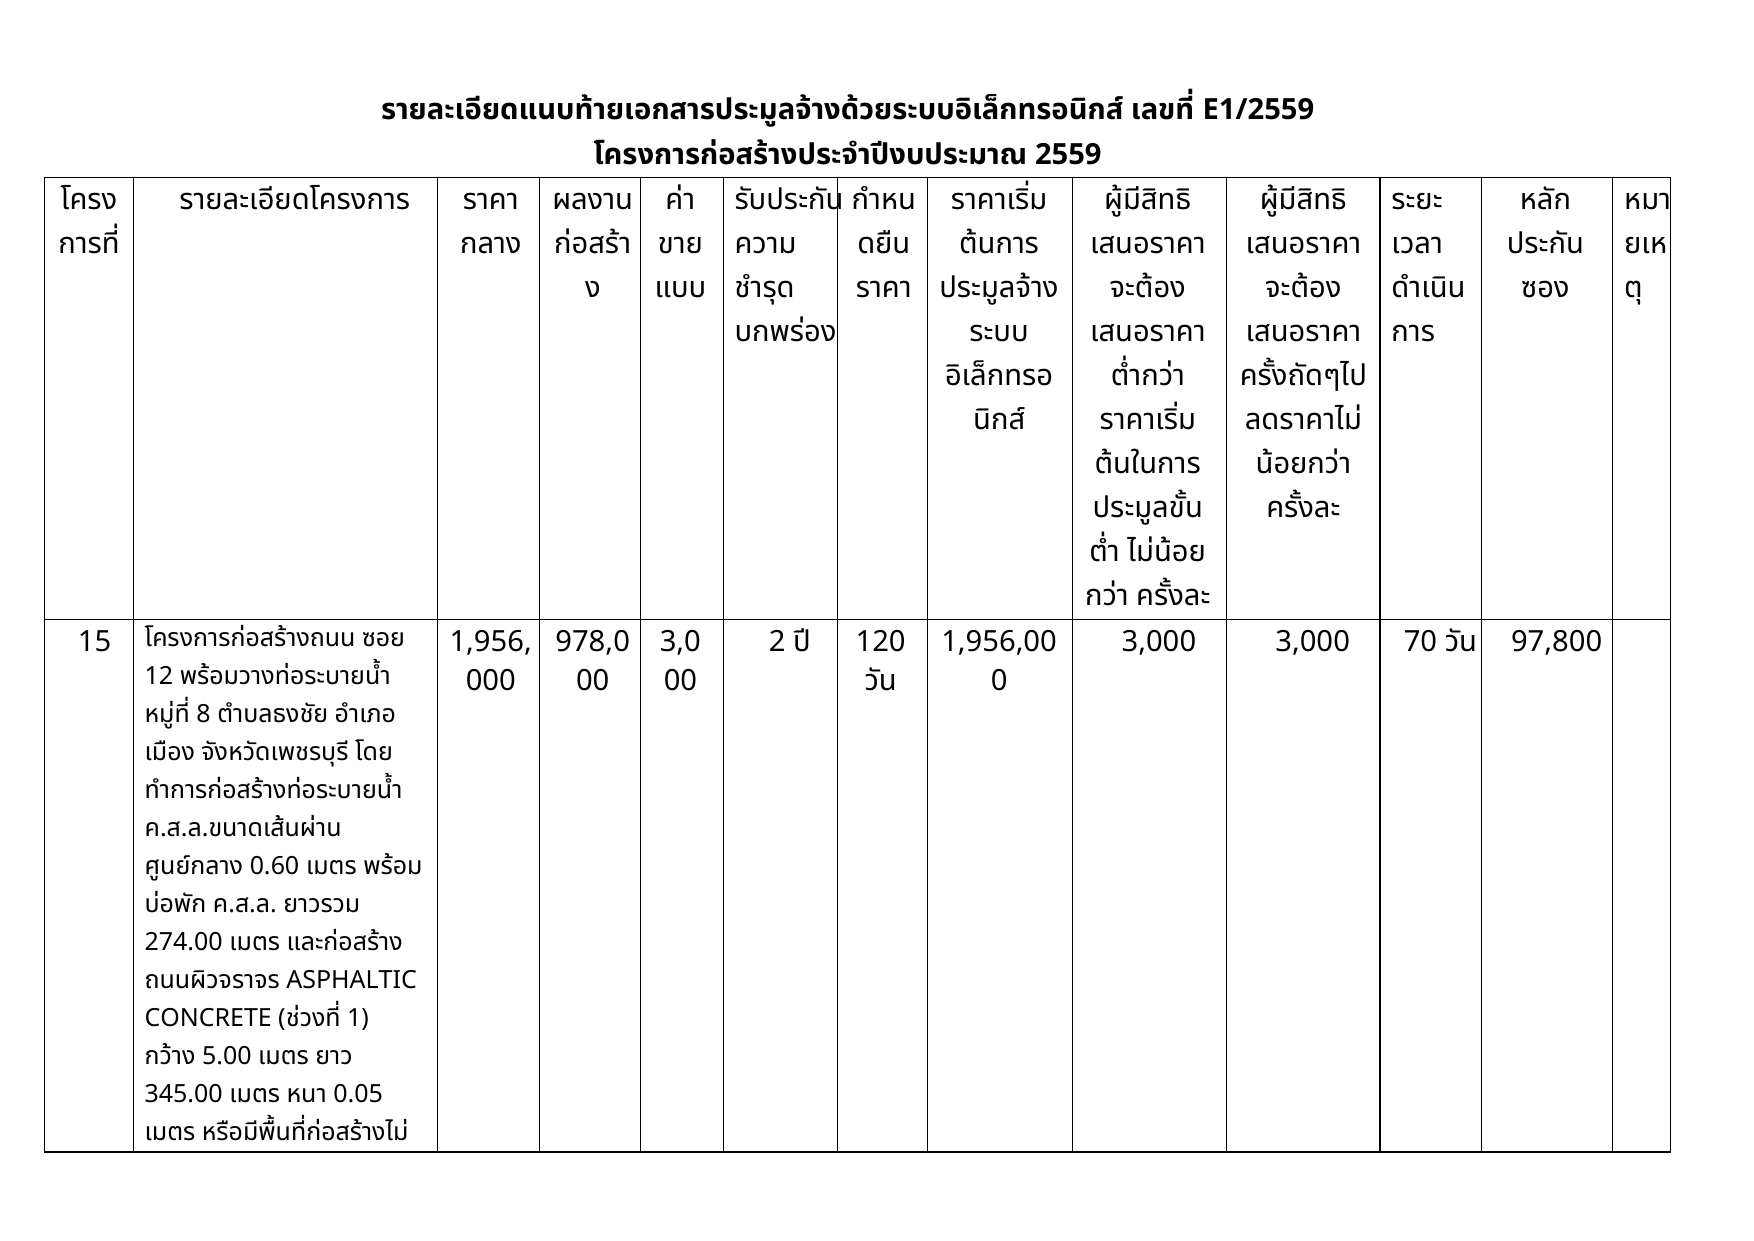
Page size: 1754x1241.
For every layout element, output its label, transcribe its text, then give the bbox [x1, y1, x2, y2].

table_cell 97,800 [1482, 620, 1612, 1151]
table_cell 1,956,000 [928, 620, 1072, 1151]
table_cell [134, 620, 437, 1151]
table_header ราคากลาง [438, 178, 539, 619]
table_cell 70 วัน [1381, 620, 1481, 1151]
table_cell 120 วัน [838, 620, 927, 1151]
table_cell 2 ปี [724, 620, 837, 1151]
table_header หลักประกันซอง [1482, 178, 1612, 619]
table_cell 3,000 [1073, 620, 1226, 1151]
table_header ค่าขายแบบ [641, 178, 723, 619]
table_header ผู้มีสิทธิเสนอราคาจะต้องเสนอราคาต่ำกว่าราคาเริ่มต้นในการประมูลขั้นต่ำ ไม่น้อยกว่า ครั้งละ [1073, 178, 1226, 619]
table_cell 1,956,000 [438, 620, 539, 1151]
table_header โครงการที่ [45, 178, 133, 619]
table_header ระยะเวลาดำเนินการ [1381, 178, 1481, 619]
table_header ผลงาน ก่อสร้าง [540, 178, 640, 619]
table_cell 3,000 [641, 620, 723, 1151]
table_cell 15 [45, 620, 133, 1151]
table_header หมายเหตุ [1613, 178, 1670, 619]
table_header ผู้มีสิทธิเสนอราคาจะต้องเสนอราคาครั้งถัดๆไป ลดราคาไม่น้อยกว่าครั้งละ [1227, 178, 1379, 619]
table_header กำหนดยืนราคา [838, 178, 927, 619]
table_header ราคาเริ่มต้นการประมูลจ้างระบบอิเล็กทรอนิกส์ [928, 178, 1072, 619]
table_cell 978,000 [540, 620, 640, 1151]
table_cell 3,000 [1227, 620, 1379, 1151]
table_header รายละเอียดโครงการ [134, 178, 437, 619]
text รายละเอียดแนบท้ายเอกสารประมูลจ้างด้วยระบบอิเล็กทรอนิกส์ เลขที่ E1/2559 [29, 89, 1665, 133]
table_cell [1613, 620, 1670, 1151]
text โครงการก่อสร้างประจำปีงบประมาณ 2559 [29, 133, 1665, 177]
table_header รับประกันความชำรุดบกพร่อง [724, 178, 837, 619]
